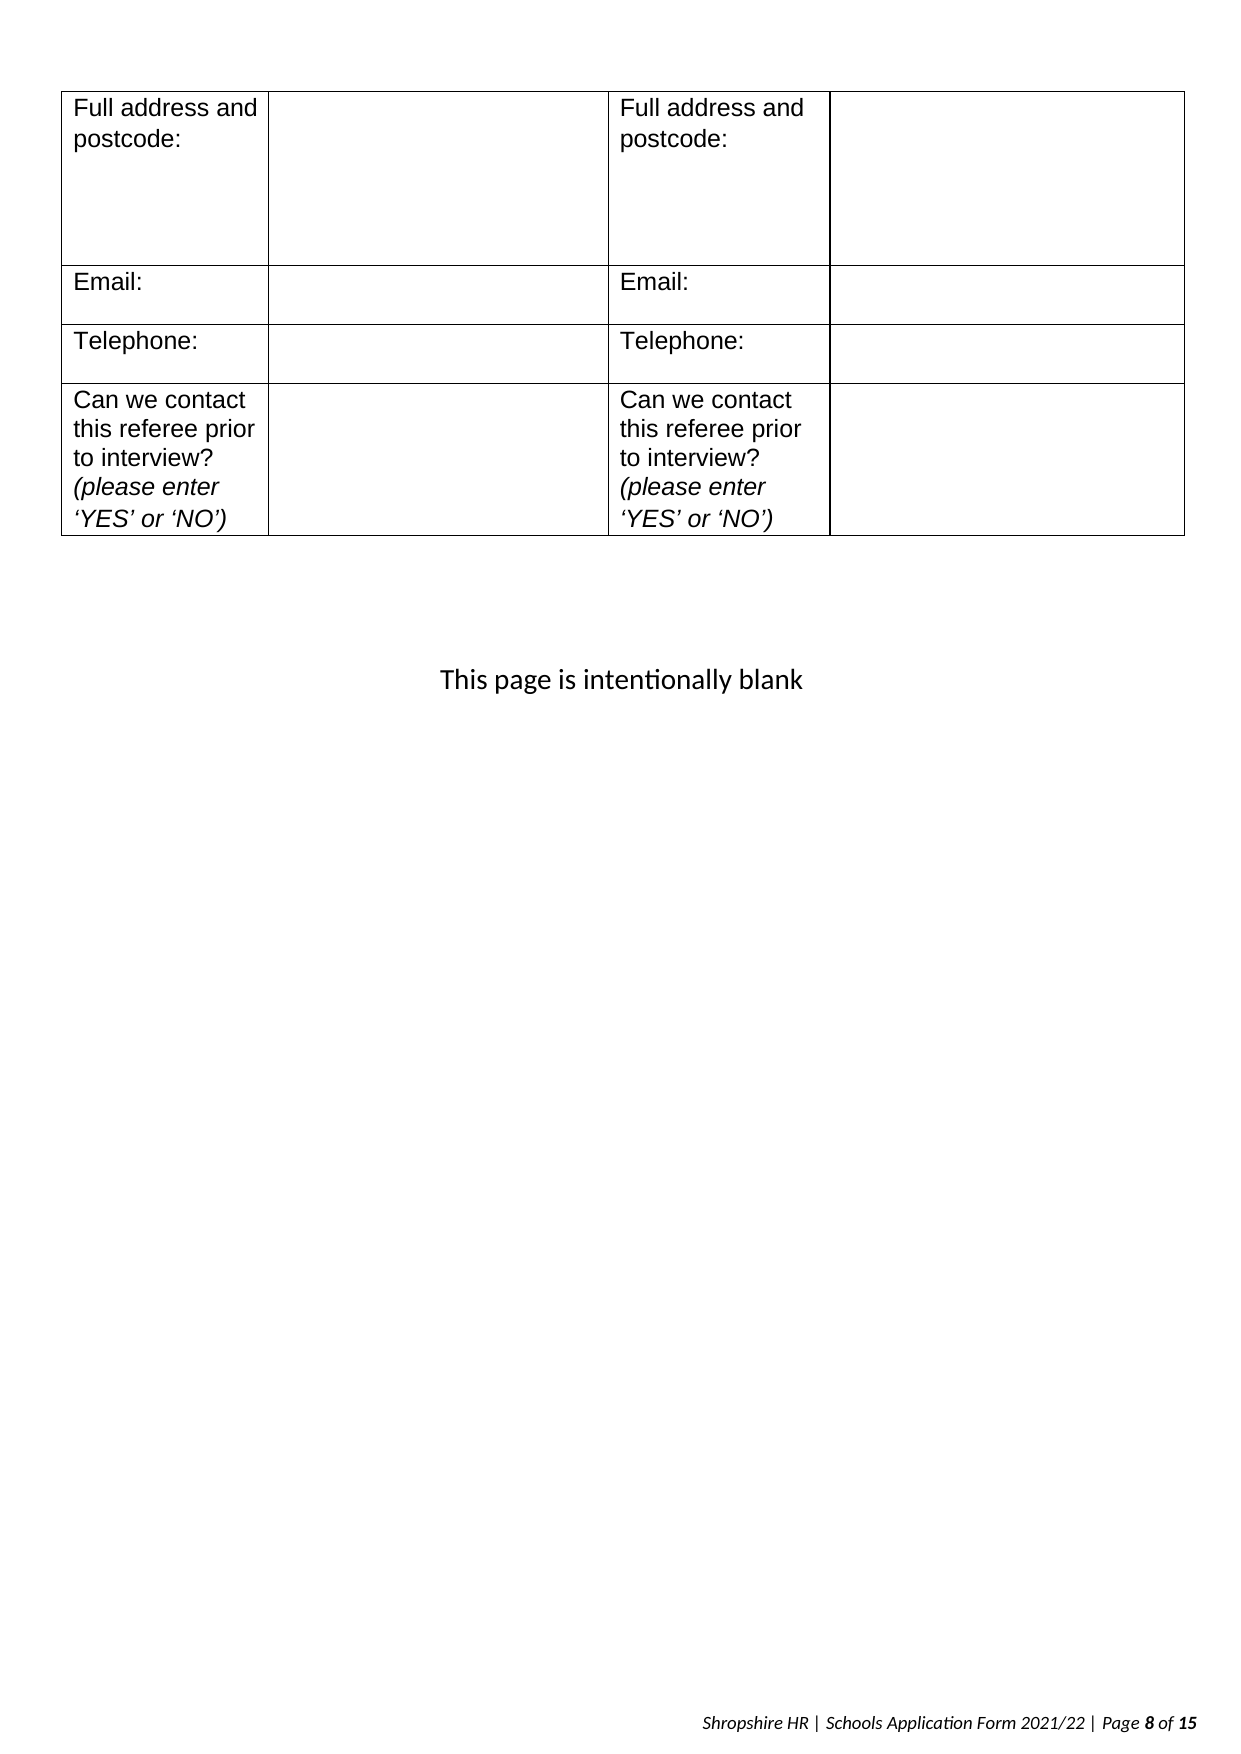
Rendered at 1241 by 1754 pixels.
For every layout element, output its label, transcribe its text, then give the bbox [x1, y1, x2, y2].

table_cell Can we contact this referee prior to interview? (please enter ‘YES’ or ‘NO’) [609, 384, 829, 535]
table_cell [269, 384, 608, 535]
table_cell Telephone: [62, 325, 268, 383]
table_cell [831, 266, 1184, 324]
table_cell Full address and postcode: [609, 92, 829, 264]
table_cell [831, 384, 1184, 535]
table_cell Full address and postcode: [62, 92, 268, 264]
table_cell Email: [62, 266, 268, 324]
text This page is intentionally blank [112, 661, 1130, 697]
table_cell Can we contact this referee prior to interview? (please enter ‘YES’ or ‘NO’) [62, 384, 268, 535]
table_cell [269, 266, 608, 324]
table_cell Telephone: [609, 325, 829, 383]
table_cell [831, 92, 1184, 264]
table_cell [269, 325, 608, 383]
table_cell [831, 325, 1184, 383]
table_cell [269, 92, 608, 264]
table_cell Email: [609, 266, 829, 324]
